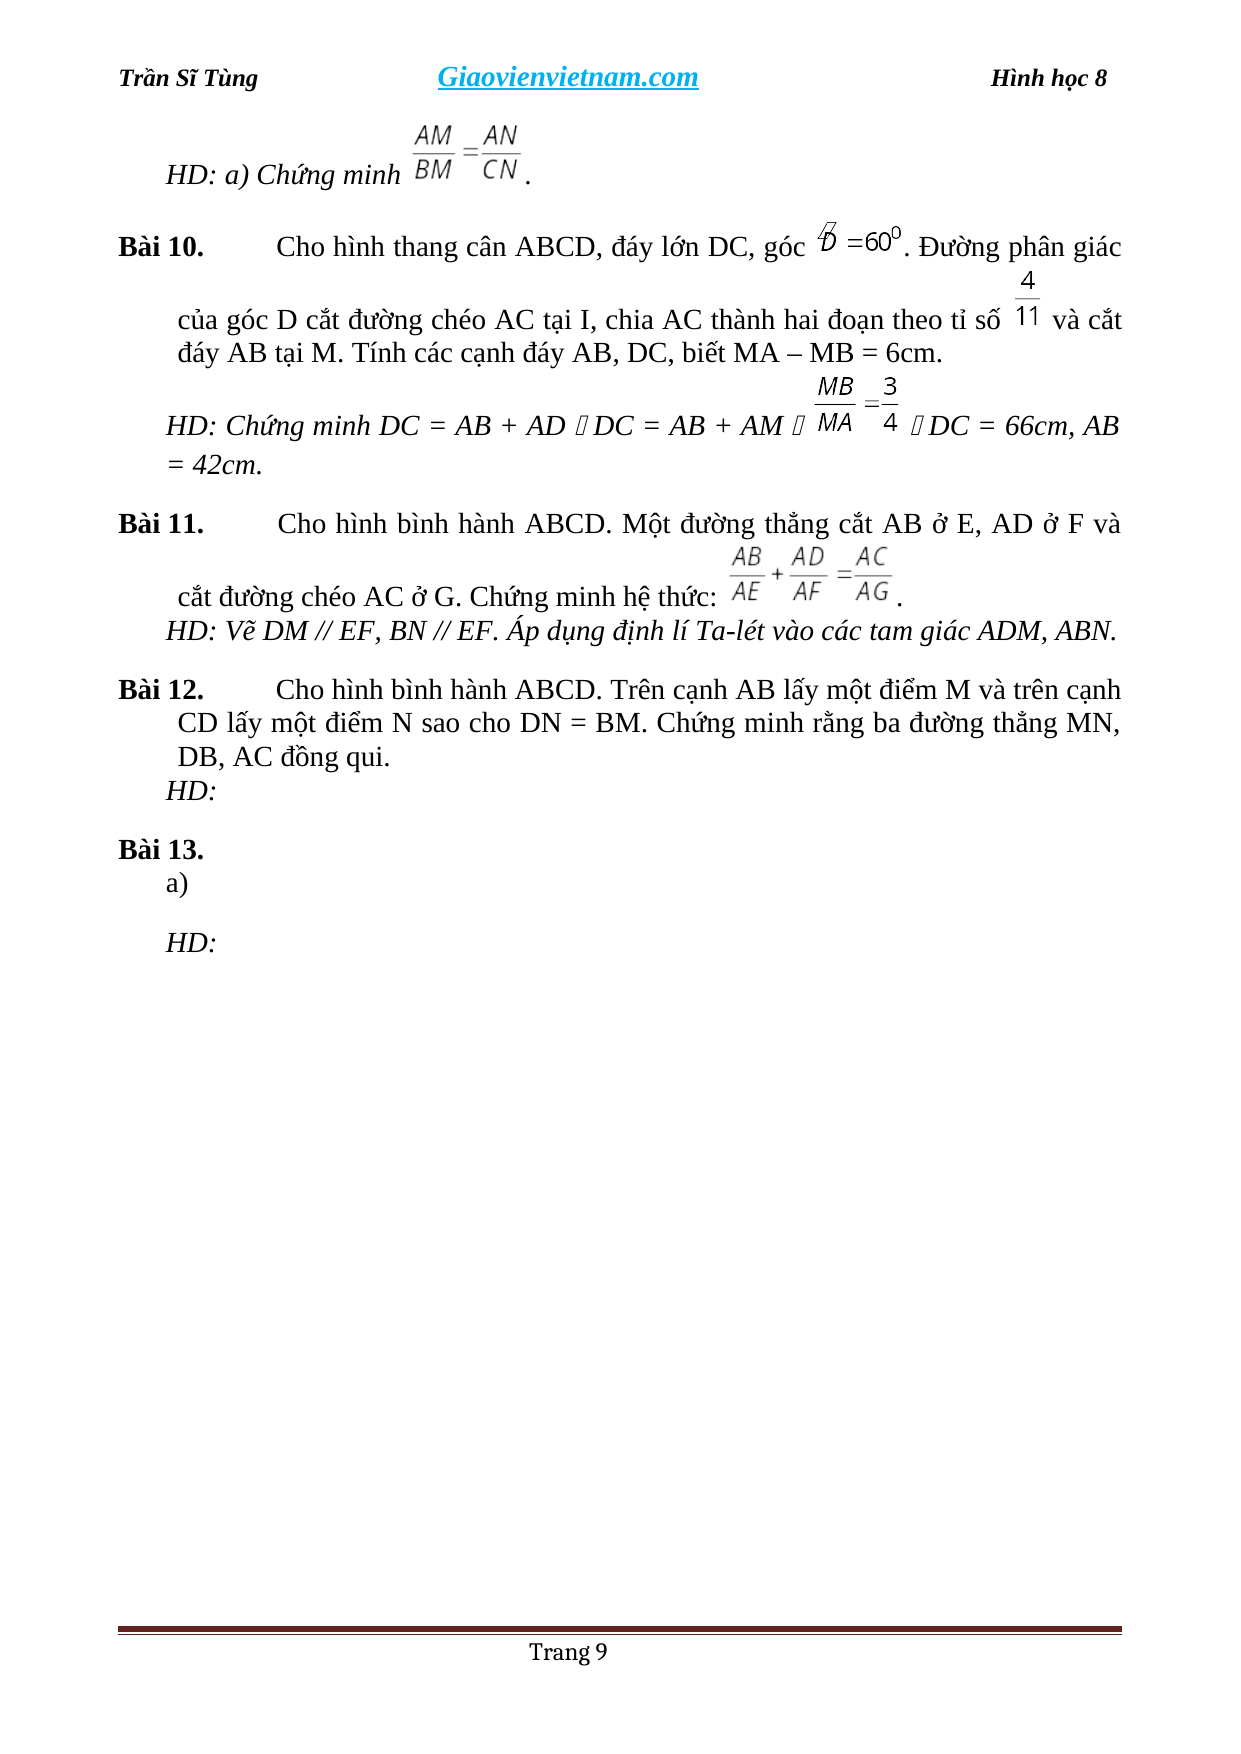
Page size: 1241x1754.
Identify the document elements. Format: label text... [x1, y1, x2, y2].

text HD: [118, 773, 1122, 806]
text HD: a) Chứng minh . [118, 118, 1122, 191]
text a) [118, 866, 1122, 899]
text HD: Vẽ DM // EF, BN // EF. Áp dụng định lí Ta-lét vào các tam giác ADM, ABN. [118, 613, 1122, 646]
text HD: Chứng minh DC = AB + AD DC = AB + AM DC = 66cm, AB = 42cm. [118, 369, 1122, 480]
list Cho hình bình hành ABCD. Một đường thẳng cắt AB ở E, AD ở F và cắt đường chéo AC ở G. Chứng minh hệ thức: . [118, 506, 1122, 613]
list Cho hình thang cân ABCD, đáy lớn DC, góc . Đường phân giác của góc D cắt đường chéo AC tại I, chia AC thành hai đoạn theo tỉ số và cắt đáy AB tại M. Tính các cạnh đáy AB, DC, biết MA – MB = 6cm. [118, 217, 1122, 369]
list Cho hình bình hành ABCD. Trên cạnh AB lấy một điểm M và trên cạnh CD lấy một điểm N sao cho DN = BM. Chứng minh rằng ba đường thẳng MN, DB, AC đồng qui. [118, 672, 1122, 773]
text HD: [118, 925, 1122, 958]
